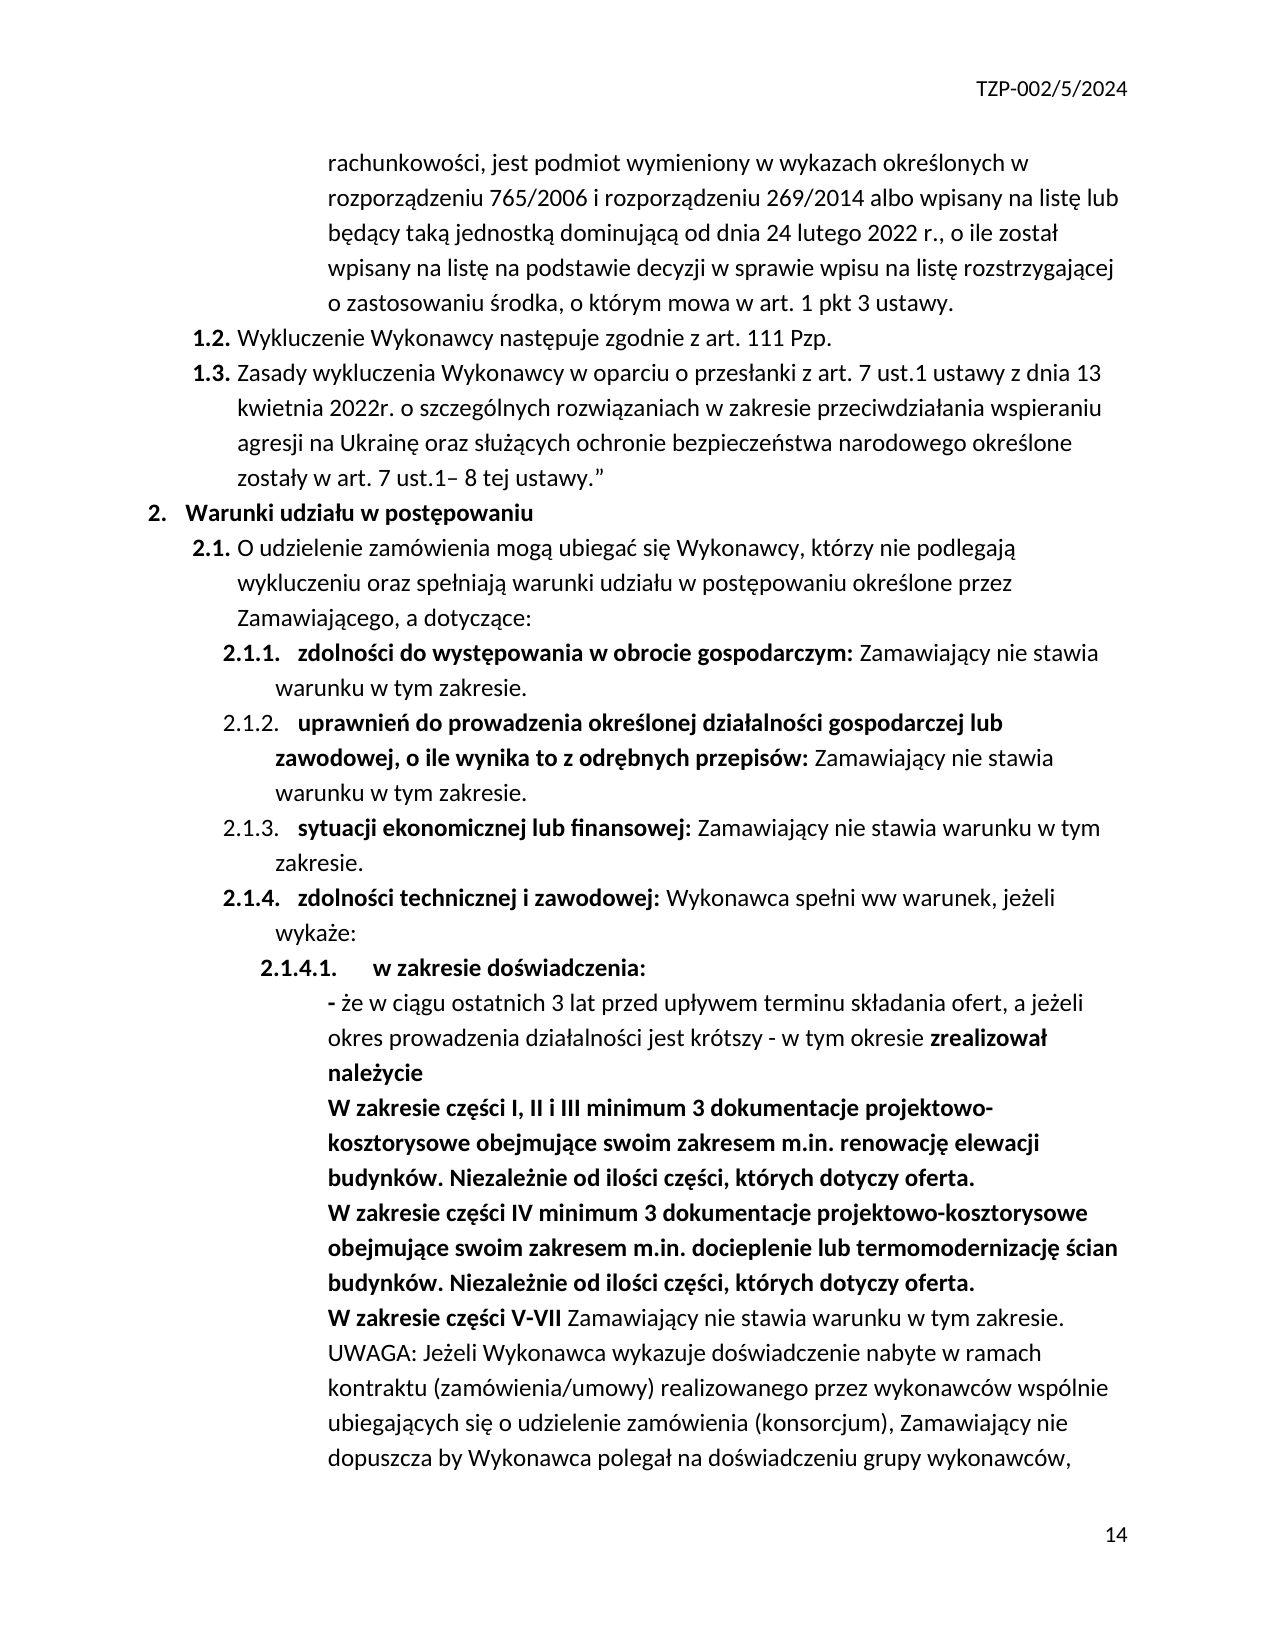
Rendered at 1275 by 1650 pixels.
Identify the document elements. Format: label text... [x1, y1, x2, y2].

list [260, 148, 1127, 318]
list Warunki udziału w postępowaniu [148, 498, 1127, 528]
list w zakresie doświadczenia: [260, 953, 1127, 983]
list Wykluczenie Wykonawcy następuje zgodnie z art. 111 Pzp. [192, 323, 1127, 353]
list O udzielenie zamówienia mogą ubiegać się Wykonawcy, którzy nie podlegają wykluczeniu oraz spełniają warunki udziału w postępowaniu określone przez Zamawiającego, a dotyczące: [192, 533, 1127, 633]
list W zakresie części IV minimum 3 dokumentacje projektowo-kosztorysowe obejmujące swoim zakresem m.in. docieplenie lub termomodernizację ścian budynków. Niezależnie od ilości części, których dotyczy oferta. [328, 1198, 1127, 1298]
list zdolności technicznej i zawodowej: Wykonawca spełni ww warunek, jeżeli wykaże: [223, 883, 1127, 948]
list W zakresie części V-VII Zamawiający nie stawia warunku w tym zakresie. [328, 1303, 1127, 1333]
list zdolności do występowania w obrocie gospodarczym: Zamawiający nie stawia warunku w tym zakresie. [223, 638, 1127, 703]
list sytuacji ekonomicznej lub finansowej: Zamawiający nie stawia warunku w tym zakresie. [223, 813, 1127, 878]
list uprawnień do prowadzenia określonej działalności gospodarczej lub zawodowej, o ile wynika to z odrębnych przepisów: Zamawiający nie stawia warunku w tym zakresie. [223, 708, 1127, 808]
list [328, 1338, 1127, 1473]
list W zakresie części I, II i III minimum 3 dokumentacje projektowo-kosztorysowe obejmujące swoim zakresem m.in. renowację elewacji budynków. Niezależnie od ilości części, których dotyczy oferta. [328, 1093, 1127, 1193]
list - że w ciągu ostatnich 3 lat przed upływem terminu składania ofert, a jeżeli okres prowadzenia działalności jest krótszy - w tym okresie zrealizował należycie [328, 988, 1127, 1088]
list Zasady wykluczenia Wykonawcy w oparciu o przesłanki z art. 7 ust.1 ustawy z dnia 13 kwietnia 2022r. o szczególnych rozwiązaniach w zakresie przeciwdziałania wspieraniu agresji na Ukrainę oraz służących ochronie bezpieczeństwa narodowego określone zostały w art. 7 ust.1– 8 tej ustawy.” [192, 358, 1127, 493]
